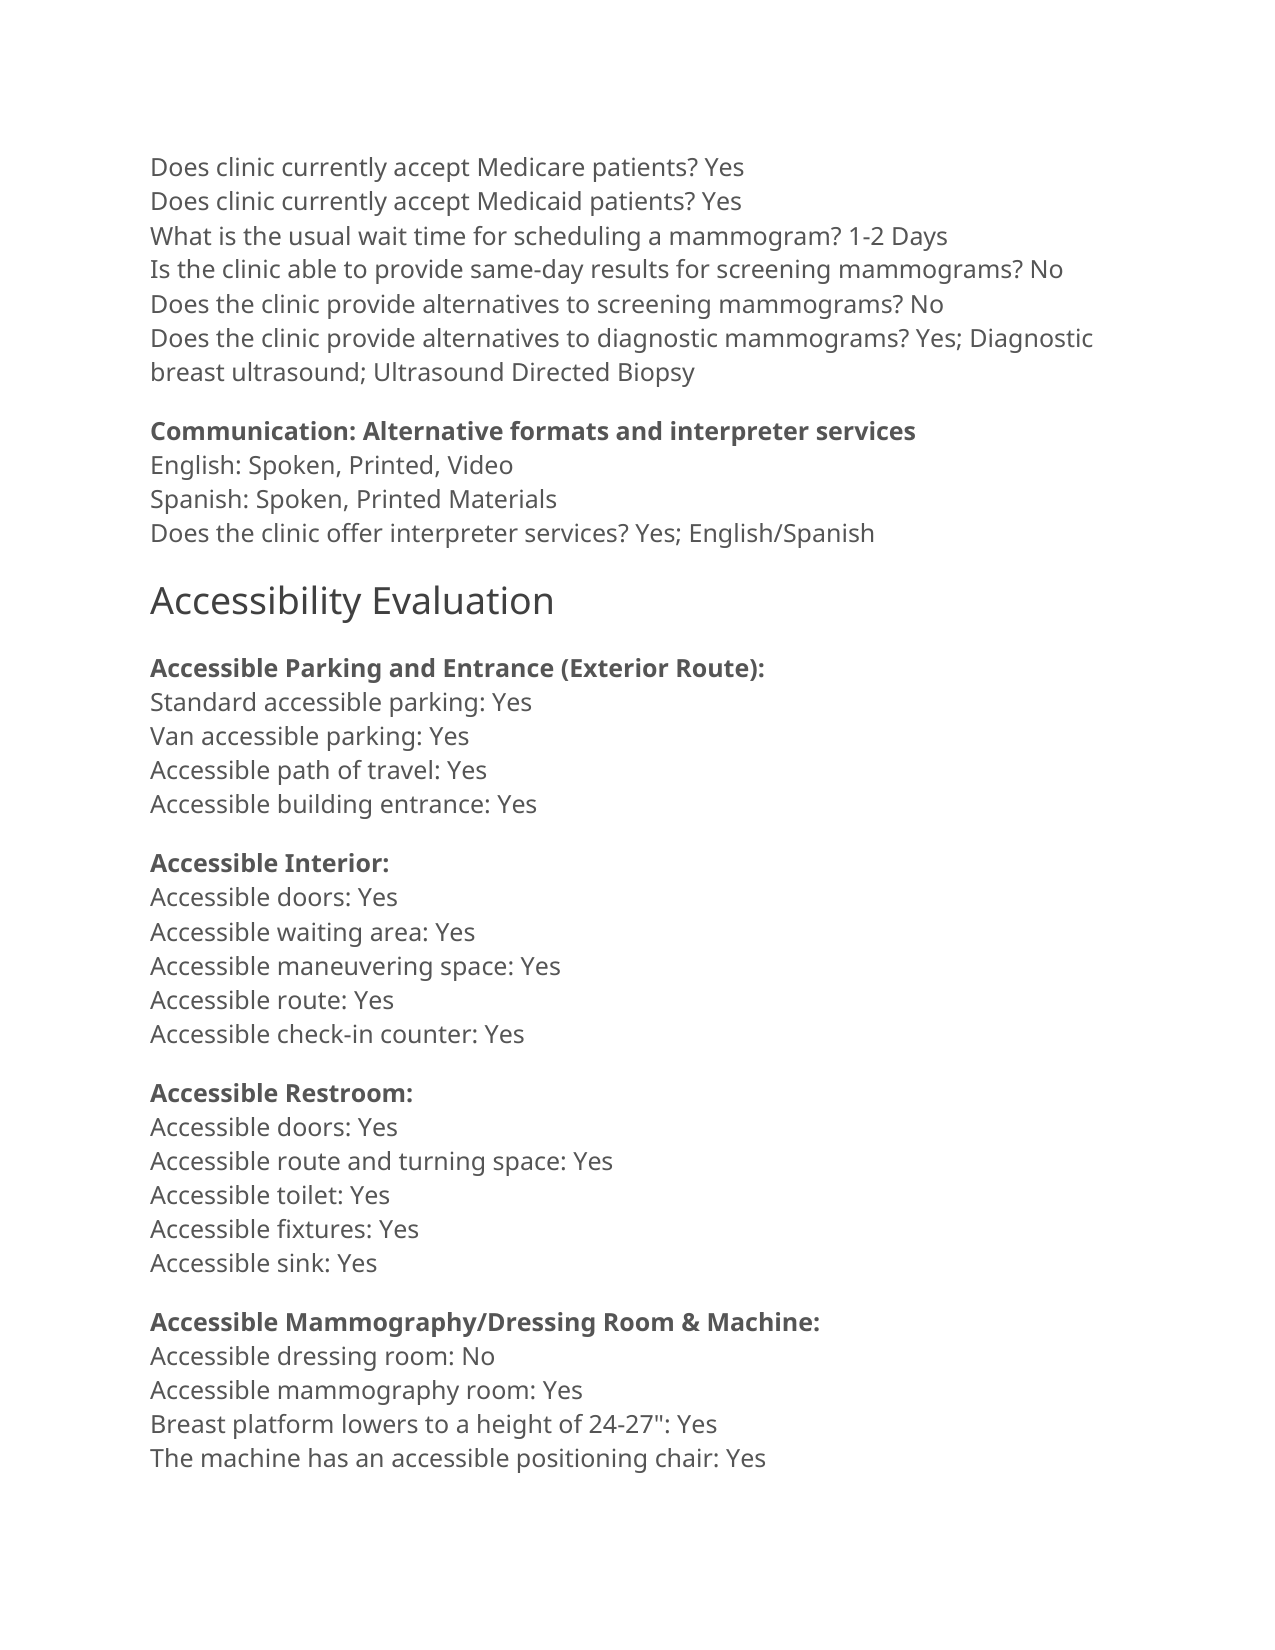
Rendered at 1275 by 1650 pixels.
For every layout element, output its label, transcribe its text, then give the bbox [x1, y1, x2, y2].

text Accessible Restroom: Accessible doors: Yes Accessible route and turning space: Yes Accessible toilet: Yes Accessible fixtures: Yes Accessible sink: Yes [150, 1075, 1125, 1280]
text Accessible Interior: Accessible doors: Yes Accessible waiting area: Yes Accessible maneuvering space: Yes Accessible route: Yes Accessible check-in counter: Yes [150, 846, 1125, 1050]
text Accessible Parking and Entrance (Exterior Route): Standard accessible parking: Yes Van accessible parking: Yes Accessible path of travel: Yes Accessible building entrance: Yes [150, 651, 1125, 821]
text Accessibility Evaluation [150, 575, 1125, 626]
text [150, 150, 1125, 388]
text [150, 1305, 1125, 1475]
text Communication: Alternative formats and interpreter services English: Spoken, Printed, Video Spanish: Spoken, Printed Materials Does the clinic offer interpreter services? Yes; English/Spanish [150, 413, 1125, 550]
